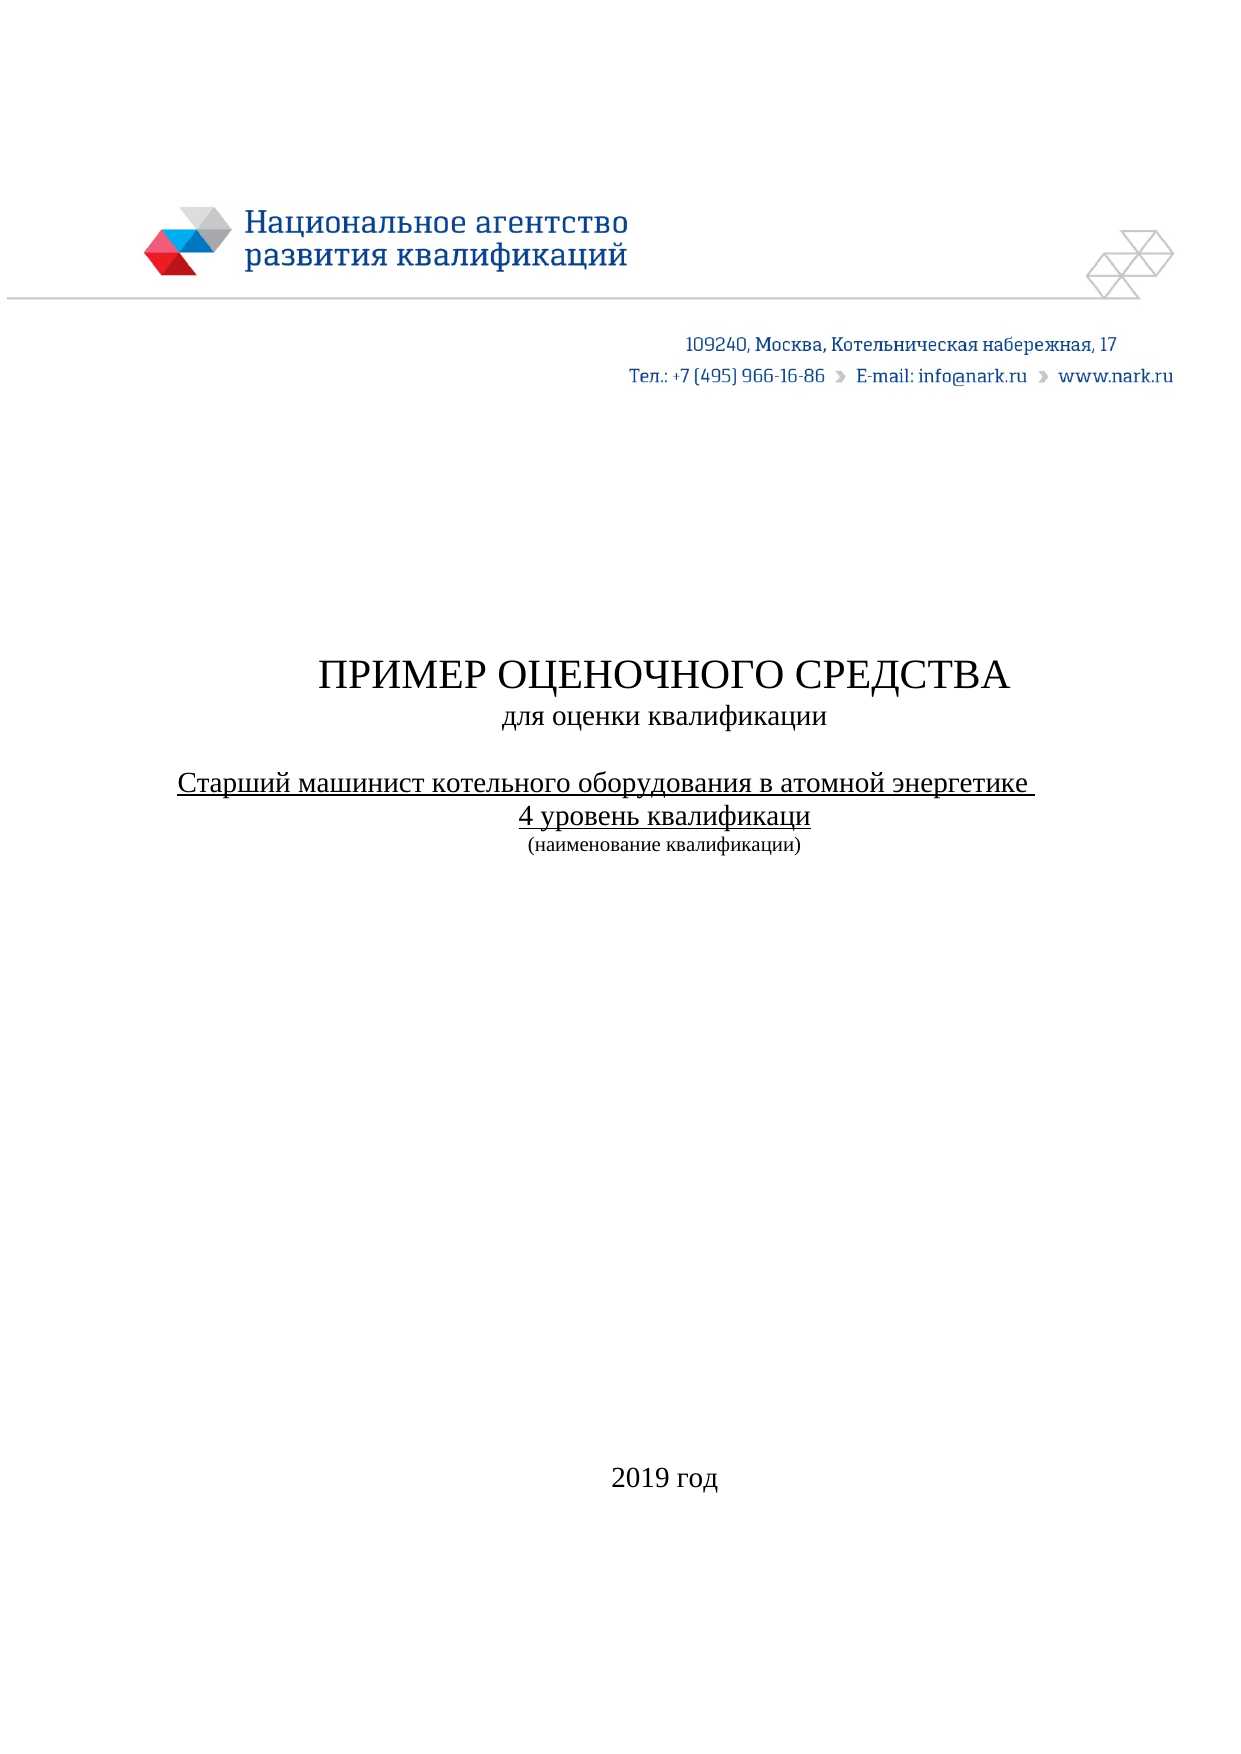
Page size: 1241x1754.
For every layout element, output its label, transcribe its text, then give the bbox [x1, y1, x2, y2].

text ПРИМЕР ОЦЕНОЧНОГО СРЕДСТВА [177, 650, 1152, 698]
text Старший машинист котельного оборудования в атомной энергетике [177, 765, 1152, 798]
text для оценки квалификации [177, 698, 1152, 731]
picture [6, 119, 1241, 407]
text (наименование квалификации) [177, 832, 1152, 856]
text 4 уровень квалификаци [177, 798, 1152, 832]
text 2019 год [177, 1460, 1152, 1493]
